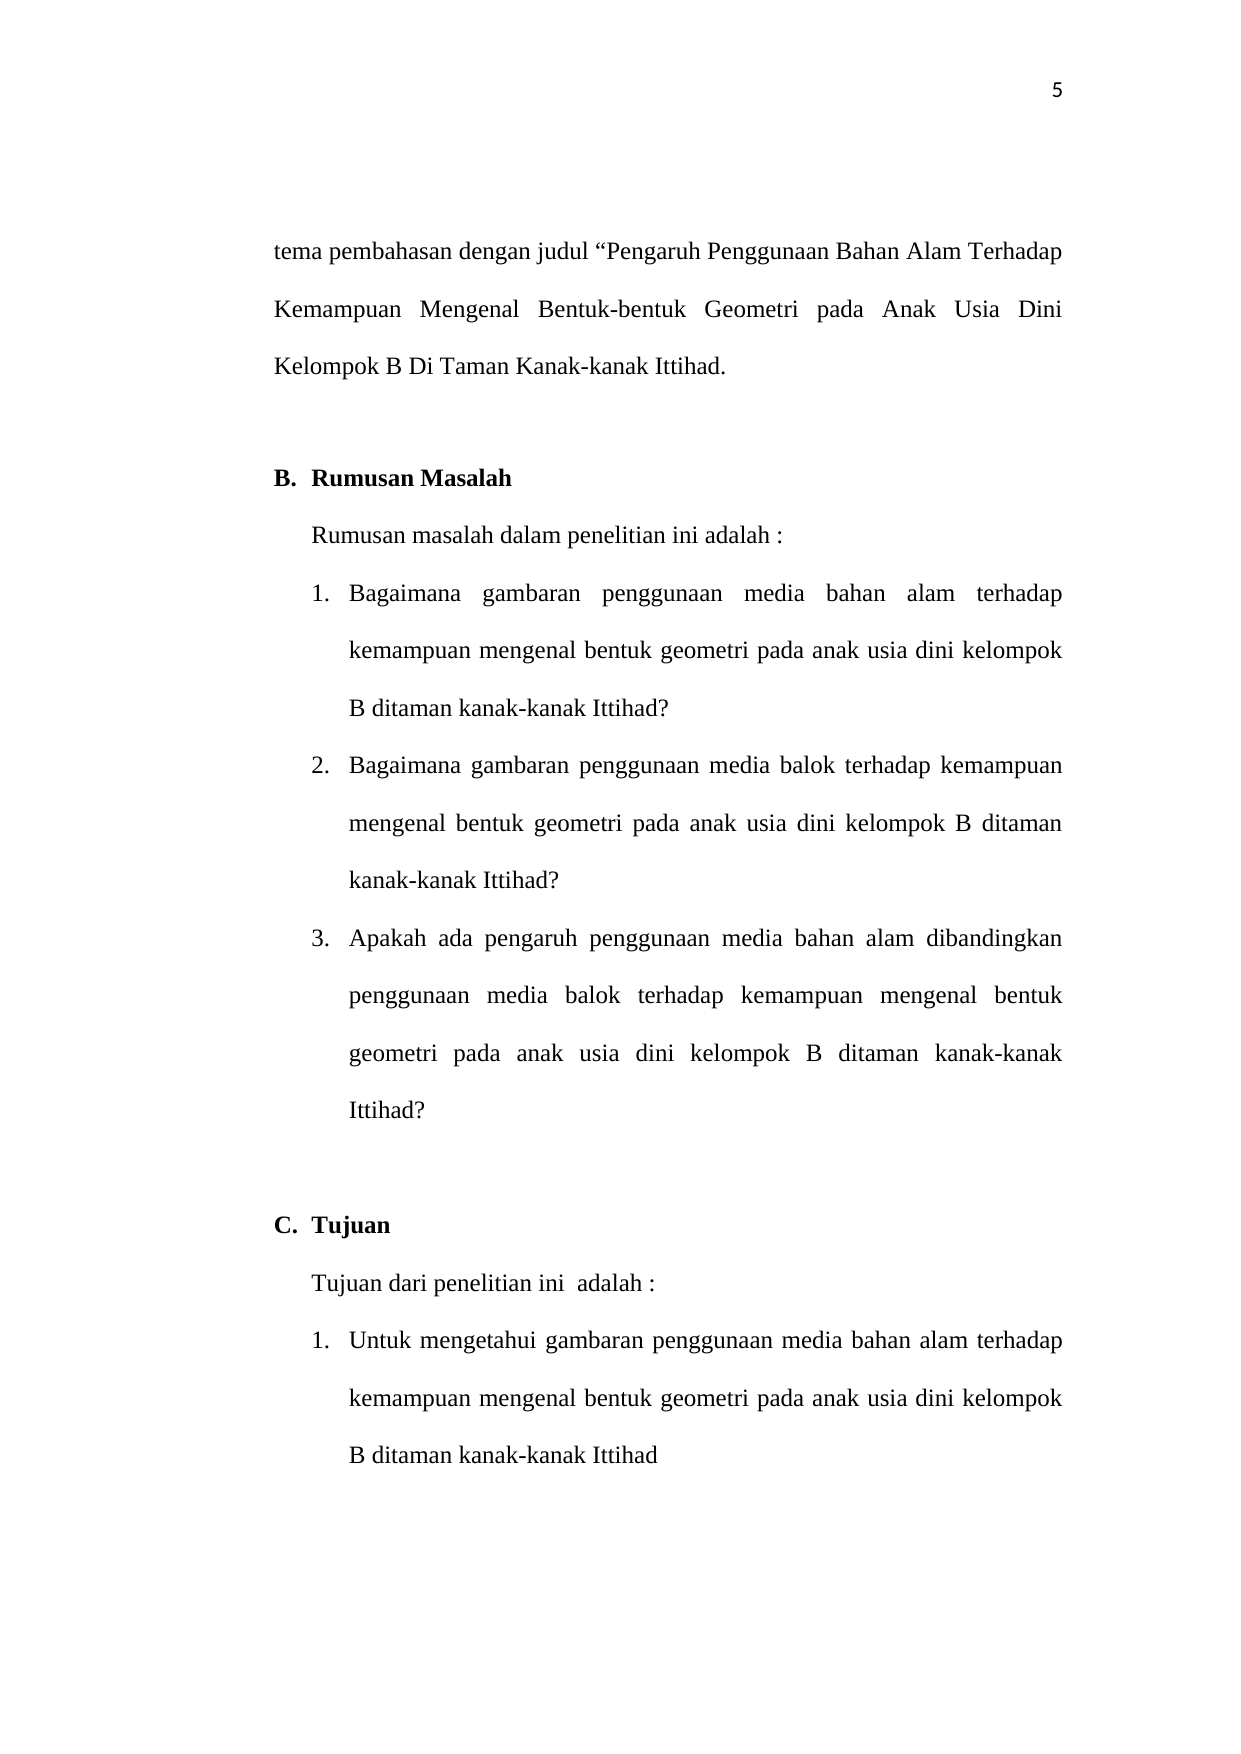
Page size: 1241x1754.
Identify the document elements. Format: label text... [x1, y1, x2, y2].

list Rumusan masalah dalam penelitian ini adalah : [274, 520, 1063, 549]
list Untuk mengetahui gambaran penggunaan media bahan alam terhadap kemampuan mengenal bentuk geometri pada anak usia dini kelompok B ditaman kanak-kanak Ittihad [311, 1325, 1063, 1469]
list Rumusan Masalah [274, 463, 1063, 491]
list Bagaimana gambaran penggunaan media balok terhadap kemampuan mengenal bentuk geometri pada anak usia dini kelompok B ditaman kanak-kanak Ittihad? [311, 750, 1063, 894]
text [274, 236, 1063, 380]
list Apakah ada pengaruh penggunaan media bahan alam dibandingkan penggunaan media balok terhadap kemampuan mengenal bentuk geometri pada anak usia dini kelompok B ditaman kanak-kanak Ittihad? [311, 923, 1063, 1124]
list Tujuan [274, 1210, 1063, 1239]
list Tujuan dari penelitian ini adalah : [274, 1268, 1063, 1296]
list Bagaimana gambaran penggunaan media bahan alam terhadap kemampuan mengenal bentuk geometri pada anak usia dini kelompok B ditaman kanak-kanak Ittihad? [311, 578, 1063, 721]
